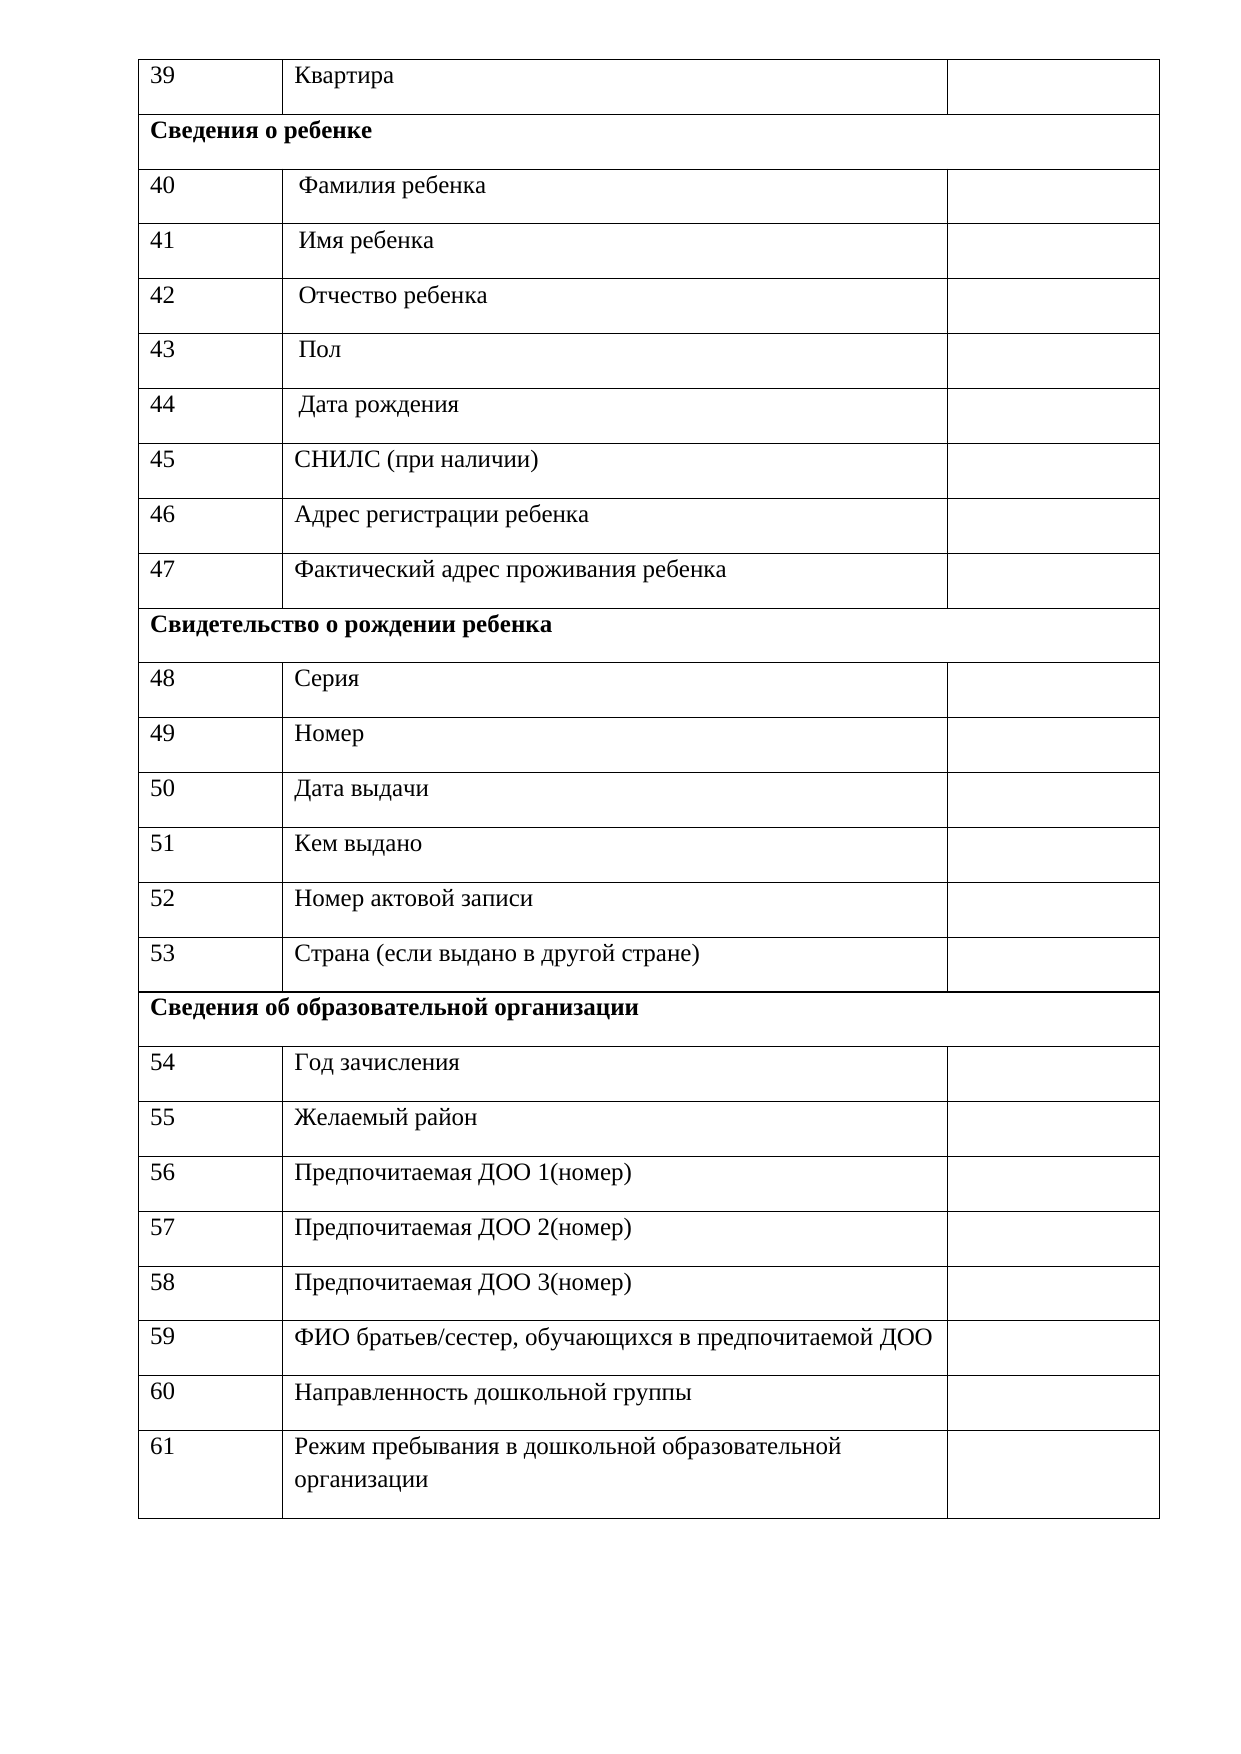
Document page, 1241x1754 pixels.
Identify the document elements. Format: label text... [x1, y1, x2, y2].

table_cell ФИО братьев/сестер, обучающихся в предпочитаемой ДОО [283, 1321, 947, 1375]
table_cell Режим пребывания в дошкольной образовательной организации [283, 1431, 947, 1518]
table_cell Кем выдано [283, 828, 947, 882]
table_cell 56 [139, 1157, 282, 1211]
table_cell [948, 1267, 1159, 1320]
table_cell [948, 224, 1159, 278]
table_cell [948, 334, 1159, 388]
table_cell 53 [139, 938, 282, 991]
table_cell 47 [139, 554, 282, 608]
table_cell Предпочитаемая ДОО 3(номер) [283, 1267, 947, 1320]
table_cell Фактический адрес проживания ребенка [283, 554, 947, 608]
table_cell Сведения о ребенке [139, 115, 1159, 168]
table_cell [948, 170, 1159, 223]
table_cell [948, 499, 1159, 553]
table_cell Имя ребенка [283, 224, 947, 278]
table_cell 44 [139, 389, 282, 443]
table_cell 58 [139, 1267, 282, 1320]
table_cell Направленность дошкольной группы [283, 1376, 947, 1430]
table_cell [948, 718, 1159, 772]
table_cell 61 [139, 1431, 282, 1518]
table_cell 42 [139, 279, 282, 333]
table_cell 59 [139, 1321, 282, 1375]
table_cell 41 [139, 224, 282, 278]
table_cell 43 [139, 334, 282, 388]
table_cell 50 [139, 773, 282, 827]
table_cell 52 [139, 883, 282, 937]
table_cell [948, 389, 1159, 443]
table_cell [948, 883, 1159, 937]
table_cell 60 [139, 1376, 282, 1430]
table_cell [948, 1321, 1159, 1375]
table_cell [948, 663, 1159, 717]
table_cell [948, 1212, 1159, 1266]
table_cell Сведения об образовательной организации [139, 993, 1159, 1046]
table_cell [948, 444, 1159, 498]
table_cell Квартира [283, 60, 947, 114]
table_cell 46 [139, 499, 282, 553]
table_cell 48 [139, 663, 282, 717]
table_cell [948, 1047, 1159, 1101]
table_cell Свидетельство о рождении ребенка [139, 609, 1159, 662]
table_cell 45 [139, 444, 282, 498]
table_cell 39 [139, 60, 282, 114]
table_cell 40 [139, 170, 282, 223]
table_cell [948, 279, 1159, 333]
table_cell [948, 60, 1159, 114]
table_cell Страна (если выдано в другой стране) [283, 938, 947, 991]
table_cell 55 [139, 1102, 282, 1156]
table_cell [948, 1102, 1159, 1156]
table_cell 51 [139, 828, 282, 882]
table_cell Дата рождения [283, 389, 947, 443]
table_cell [948, 828, 1159, 882]
table_cell 54 [139, 1047, 282, 1101]
table_cell [948, 554, 1159, 608]
table_cell Год зачисления [283, 1047, 947, 1101]
table_cell СНИЛС (при наличии) [283, 444, 947, 498]
table_cell 49 [139, 718, 282, 772]
table_cell [948, 1431, 1159, 1518]
table_cell Отчество ребенка [283, 279, 947, 333]
table_cell [948, 773, 1159, 827]
table_cell [948, 1376, 1159, 1430]
table_cell Пол [283, 334, 947, 388]
table_cell Фамилия ребенка [283, 170, 947, 223]
table_cell Адрес регистрации ребенка [283, 499, 947, 553]
table_cell Предпочитаемая ДОО 2(номер) [283, 1212, 947, 1266]
table_cell Предпочитаемая ДОО 1(номер) [283, 1157, 947, 1211]
table_cell 57 [139, 1212, 282, 1266]
table_cell Номер [283, 718, 947, 772]
table_cell Серия [283, 663, 947, 717]
table_cell [948, 1157, 1159, 1211]
table_cell [948, 938, 1159, 991]
table_cell Номер актовой записи [283, 883, 947, 937]
table_cell Желаемый район [283, 1102, 947, 1156]
table_cell Дата выдачи [283, 773, 947, 827]
